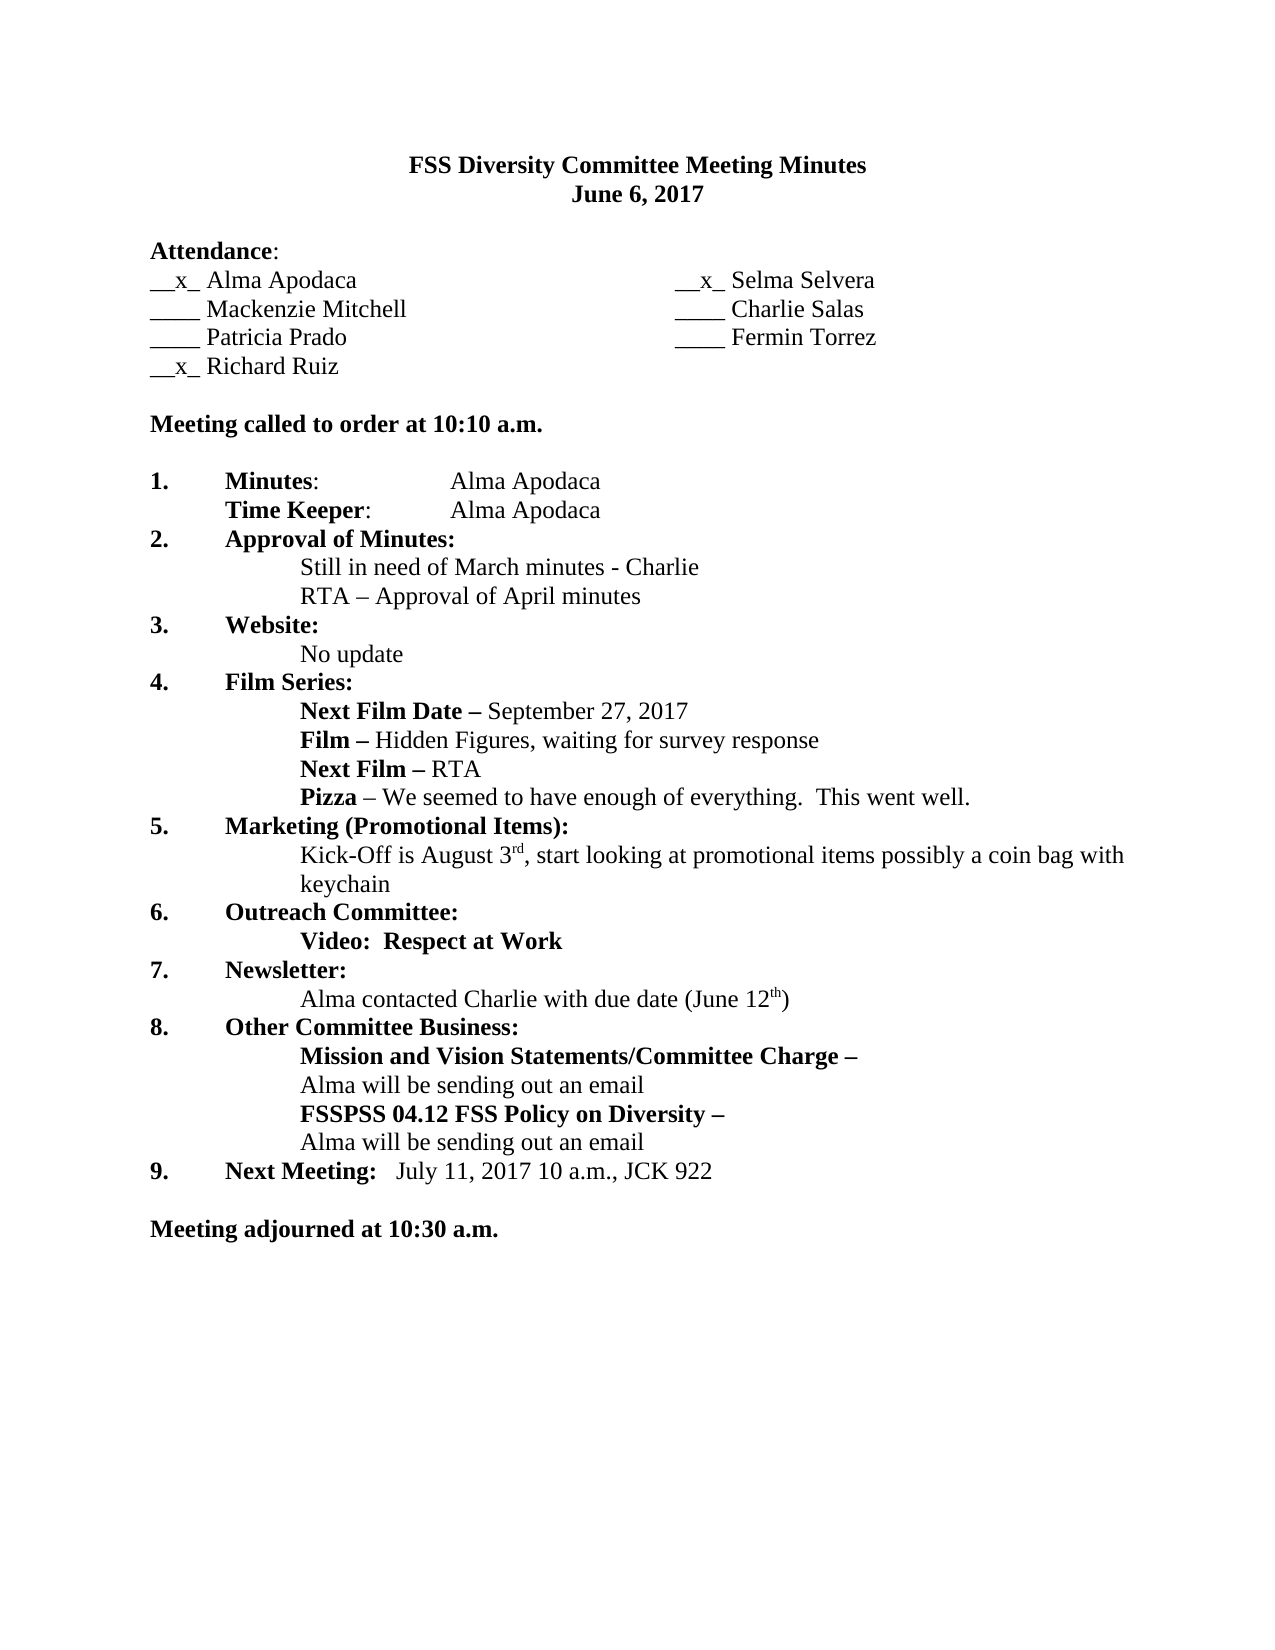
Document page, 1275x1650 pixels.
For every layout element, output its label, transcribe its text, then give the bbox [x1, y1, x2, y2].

text Still in need of March minutes - Charlie [150, 552, 1125, 581]
text June 6, 2017 [150, 179, 1125, 207]
text FSSPSS 04.12 FSS Policy on Diversity – [300, 1099, 1125, 1127]
text 9. Next Meeting: July 11, 2017 10 a.m., JCK 922 [150, 1156, 1125, 1185]
text Film – Hidden Figures, waiting for survey response [300, 725, 1125, 754]
text Time Keeper: Alma Apodaca [150, 495, 1125, 524]
text Attendance: [150, 236, 1125, 265]
text Alma contacted Charlie with due date (June 12th) [225, 984, 1125, 1012]
text 7. Newsletter: [150, 955, 1125, 984]
text Next Film Date – September 27, 2017 [300, 696, 1125, 725]
text ____ Mackenzie Mitchell [150, 294, 600, 322]
text Kick-Off is August 3rd, start looking at promotional items possibly a coin bag with keychain [300, 840, 1125, 897]
text Alma will be sending out an email [300, 1070, 1125, 1099]
text __x_ Richard Ruiz [150, 351, 600, 380]
text Mission and Vision Statements/Committee Charge – [150, 1041, 1125, 1070]
text 6. Outreach Committee: [150, 897, 1125, 926]
text Pizza – We seemed to have enough of everything. This went well. [300, 782, 1125, 811]
text Next Film – RTA [300, 754, 1125, 782]
text Meeting adjourned at 10:30 a.m. [150, 1214, 1125, 1242]
text ____ Patricia Prado [150, 322, 600, 351]
text RTA – Approval of April minutes [150, 581, 1125, 610]
text FSS Diversity Committee Meeting Minutes [150, 150, 1125, 179]
text 3. Website: [150, 610, 1125, 639]
text Video: Respect at Work [300, 926, 1125, 955]
text 4. Film Series: [150, 667, 1125, 696]
text No update [262, 639, 1125, 667]
text ____ Fermin Torrez [675, 322, 1125, 351]
text 2. Approval of Minutes: [150, 524, 1125, 552]
text __x_ Selma Selvera [675, 265, 1125, 294]
text 8. Other Committee Business: [150, 1012, 1125, 1041]
text __x_ Alma Apodaca [150, 265, 600, 294]
text Alma will be sending out an email [225, 1127, 1125, 1156]
text ____ Charlie Salas [675, 294, 1125, 322]
text Meeting called to order at 10:10 a.m. [150, 409, 1125, 437]
text 1. Minutes: Alma Apodaca [150, 466, 1125, 495]
text 5. Marketing (Promotional Items): [150, 811, 1125, 840]
